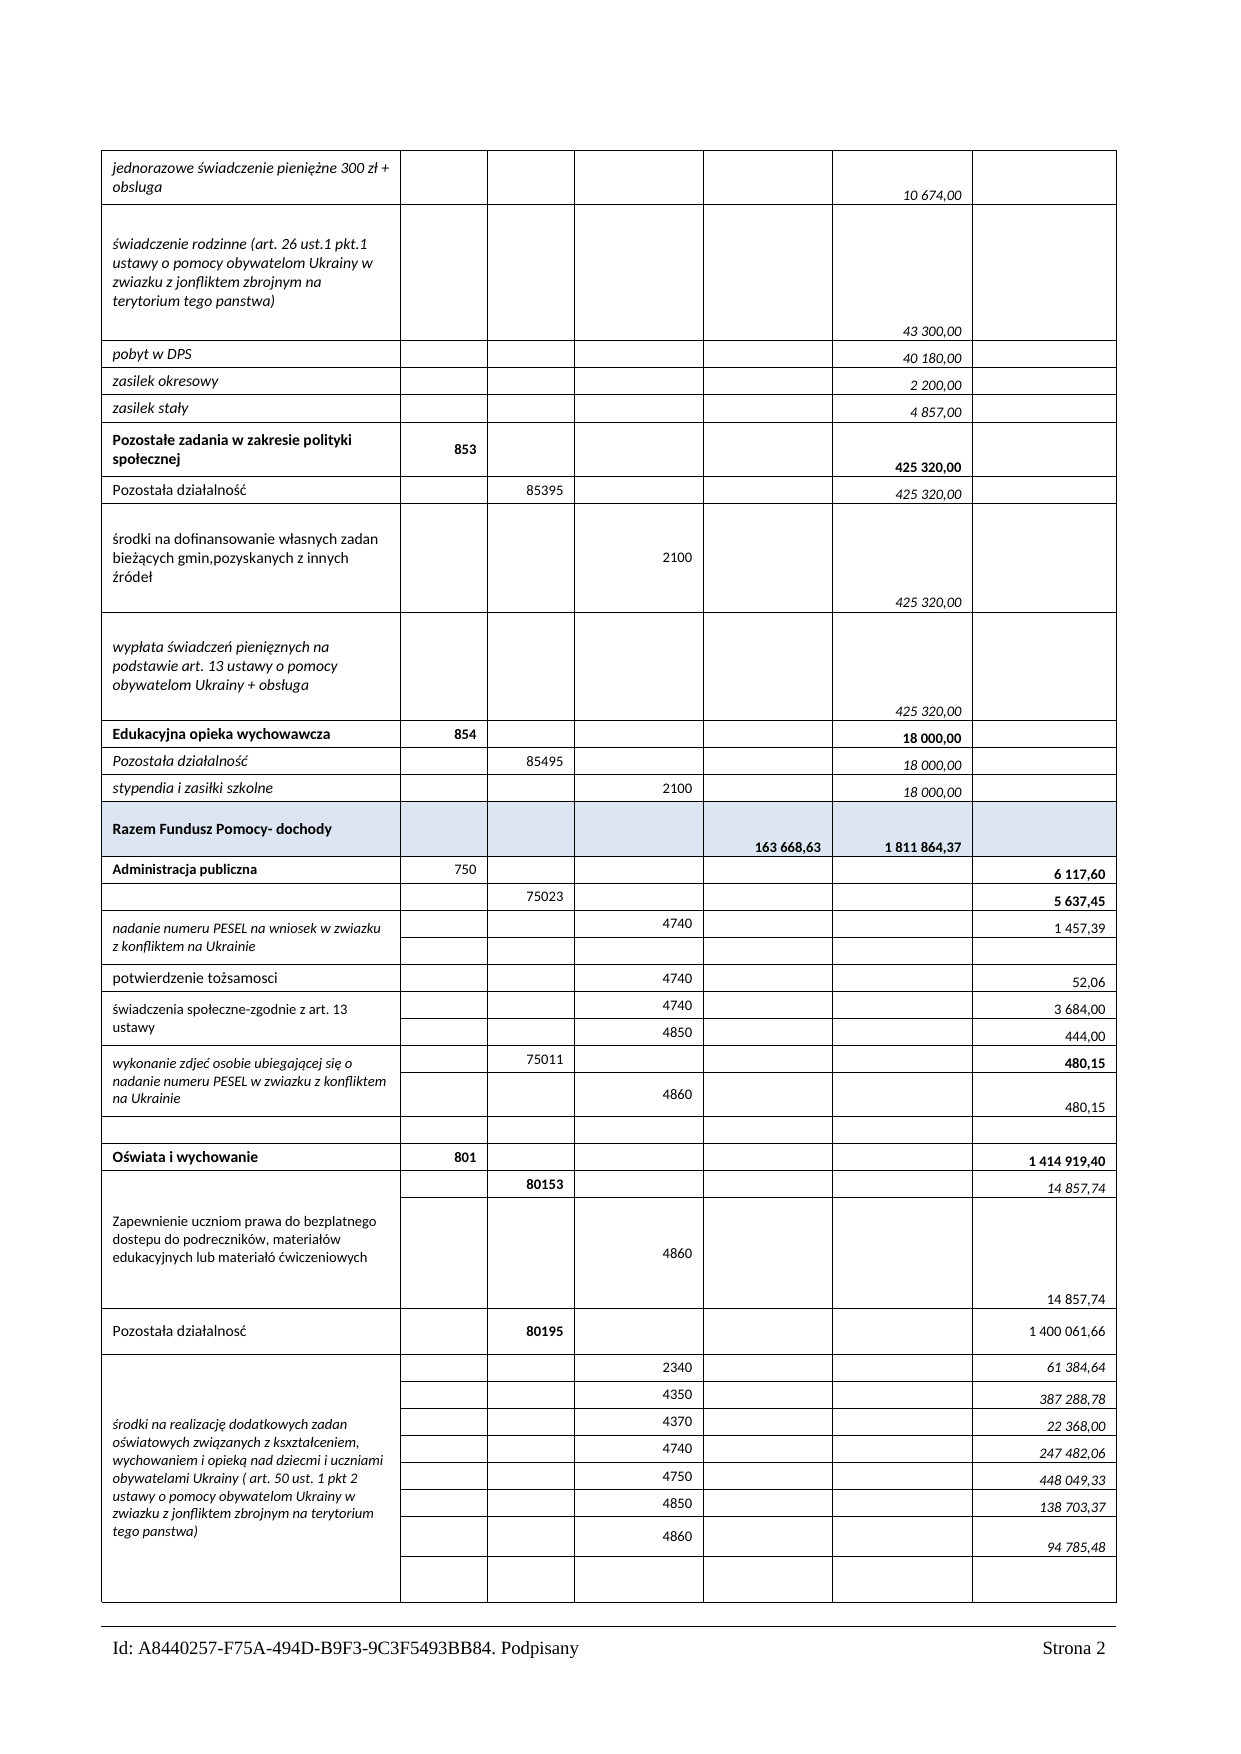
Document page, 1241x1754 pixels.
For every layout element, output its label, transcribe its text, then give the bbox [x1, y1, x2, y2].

table_cell 163 668,63 [704, 802, 832, 856]
table_cell [575, 1046, 703, 1072]
table_cell [973, 368, 1116, 394]
table_cell 4740 [575, 911, 703, 937]
table_cell środki na realizację dodatkowych zadan oświatowych związanych z ksxztałceniem, wychowaniem i opieką nad dziecmi i uczniami obywatelami Ukrainy ( art. 50 ust. 1 pkt 2 ustawy o pomocy obywatelom Ukrainy w zwiazku z jonfliktem zbrojnym na terytorium tego panstwa) [102, 1355, 400, 1602]
table_cell 4850 [575, 1019, 703, 1045]
table_cell [575, 477, 703, 503]
table_cell [488, 205, 574, 340]
table_cell [575, 748, 703, 774]
table_cell nadanie numeru PESEL na wniosek w zwiazku z konfliktem na Ukrainie [102, 911, 400, 964]
table_cell [575, 857, 703, 883]
table_cell [575, 1171, 703, 1197]
table_cell 94 785,48 [973, 1517, 1116, 1556]
table_cell 4850 [575, 1490, 703, 1516]
table_cell [488, 1073, 574, 1116]
table_cell [973, 477, 1116, 503]
table_cell 4740 [575, 1436, 703, 1462]
table_cell [488, 992, 574, 1018]
table_cell [973, 1117, 1116, 1143]
table_cell [488, 1436, 574, 1462]
table_cell [973, 395, 1116, 421]
table_cell [401, 1463, 487, 1489]
table_cell [575, 613, 703, 720]
table_cell [401, 775, 487, 801]
table_cell [704, 1019, 832, 1045]
table_cell 2 200,00 [833, 368, 972, 394]
table_cell [488, 1409, 574, 1435]
table_cell [704, 911, 832, 937]
table_cell [575, 395, 703, 421]
table_cell 2100 [575, 775, 703, 801]
table_cell [401, 1019, 487, 1045]
table_cell 853 [401, 423, 487, 476]
table_cell [704, 504, 832, 611]
table_cell 4 857,00 [833, 395, 972, 421]
table_cell 425 320,00 [833, 477, 972, 503]
table_cell [973, 341, 1116, 367]
table_cell 448 049,33 [973, 1463, 1116, 1489]
table_cell [833, 884, 972, 910]
table_cell [401, 1171, 487, 1197]
table_cell 4740 [575, 965, 703, 991]
table_cell potwierdzenie tożsamosci [102, 965, 400, 991]
table_cell [833, 1355, 972, 1381]
table_cell jednorazowe świadczenie pieniężne 300 zł + obsluga [102, 151, 400, 204]
table_cell [704, 748, 832, 774]
table_cell 22 368,00 [973, 1409, 1116, 1435]
table_cell [833, 1117, 972, 1143]
table_cell 1 414 919,40 [973, 1144, 1116, 1170]
table_cell 4370 [575, 1409, 703, 1435]
table_cell [575, 802, 703, 856]
table_cell 80195 [488, 1309, 574, 1353]
table_cell wykonanie zdjeć osobie ubiegającej się o nadanie numeru PESEL w zwiazku z konfliktem na Ukrainie [102, 1046, 400, 1116]
table_cell [704, 423, 832, 476]
table_cell [401, 1409, 487, 1435]
table_cell [401, 1198, 487, 1308]
table_cell [704, 938, 832, 964]
table_cell [704, 477, 832, 503]
table_cell pobyt w DPS [102, 341, 400, 367]
table_cell [833, 1436, 972, 1462]
table_cell [401, 911, 487, 937]
table_cell 1 400 061,66 [973, 1309, 1116, 1353]
table_cell [488, 1355, 574, 1381]
table_cell zasilek stały [102, 395, 400, 421]
table_cell 2340 [575, 1355, 703, 1381]
table_cell [488, 341, 574, 367]
table_cell [973, 423, 1116, 476]
table_cell 4740 [575, 992, 703, 1018]
table_cell [704, 205, 832, 340]
table_cell [833, 857, 972, 883]
table_cell [833, 1144, 972, 1170]
table_cell [488, 423, 574, 476]
table_cell środki na dofinansowanie własnych zadan bieżących gmin,pozyskanych z innych źródeł [102, 504, 400, 611]
table_cell [488, 911, 574, 937]
table_cell 61 384,64 [973, 1355, 1116, 1381]
table_cell 14 857,74 [973, 1171, 1116, 1197]
table_cell [704, 1309, 832, 1353]
table_cell [973, 938, 1116, 964]
table_cell [704, 775, 832, 801]
table_cell [401, 802, 487, 856]
table_cell [488, 857, 574, 883]
table_cell [575, 1117, 703, 1143]
table_cell 1 811 864,37 [833, 802, 972, 856]
table_cell 4750 [575, 1463, 703, 1489]
table_cell świadczenie rodzinne (art. 26 ust.1 pkt.1 ustawy o pomocy obywatelom Ukrainy w zwiazku z jonfliktem zbrojnym na terytorium tego panstwa) [102, 205, 400, 340]
table_cell 425 320,00 [833, 423, 972, 476]
table_cell Edukacyjna opieka wychowawcza [102, 721, 400, 747]
table_cell [401, 477, 487, 503]
table_cell [973, 504, 1116, 611]
table_cell [833, 1046, 972, 1072]
table_cell zasilek okresowy [102, 368, 400, 394]
table_cell 85395 [488, 477, 574, 503]
table_cell 4350 [575, 1382, 703, 1408]
table_cell [488, 504, 574, 611]
table_cell [973, 721, 1116, 747]
table_cell [973, 205, 1116, 340]
table_cell [704, 1409, 832, 1435]
table_cell Pozostała działalnosć [102, 1309, 400, 1353]
table_cell 18 000,00 [833, 721, 972, 747]
table_cell [401, 1117, 487, 1143]
table_cell [401, 965, 487, 991]
table_cell [401, 938, 487, 964]
table_cell [488, 1117, 574, 1143]
table_cell [401, 992, 487, 1018]
table_cell [488, 151, 574, 204]
table_cell [833, 965, 972, 991]
table_cell 1 457,39 [973, 911, 1116, 937]
table_cell [401, 1046, 487, 1072]
table_cell [401, 368, 487, 394]
table_cell [704, 1517, 832, 1556]
table_cell [575, 151, 703, 204]
table_cell [401, 1309, 487, 1353]
table_cell 4860 [575, 1517, 703, 1556]
table_cell [488, 938, 574, 964]
table_cell [401, 1073, 487, 1116]
table_cell 43 300,00 [833, 205, 972, 340]
table_cell [704, 341, 832, 367]
table_cell [575, 1309, 703, 1353]
table_cell [833, 938, 972, 964]
table_cell 80153 [488, 1171, 574, 1197]
table_cell 18 000,00 [833, 775, 972, 801]
table_cell 444,00 [973, 1019, 1116, 1045]
table_cell [704, 1046, 832, 1072]
table_cell [488, 1144, 574, 1170]
table_cell [575, 368, 703, 394]
table_cell [401, 1382, 487, 1408]
table_cell [401, 341, 487, 367]
table_cell 6 117,60 [973, 857, 1116, 883]
table_cell [401, 748, 487, 774]
table_cell [833, 1409, 972, 1435]
table_cell stypendia i zasiłki szkolne [102, 775, 400, 801]
table_cell Pozostała działalność [102, 477, 400, 503]
table_cell Zapewnienie uczniom prawa do bezplatnego dostepu do podreczników, materiałów edukacyjnych lub materiałó ćwiczeniowych [102, 1171, 400, 1308]
table_cell [704, 1355, 832, 1381]
table_cell [102, 884, 400, 910]
table_cell [401, 1490, 487, 1516]
table_cell [401, 205, 487, 340]
table_cell Pozostała działalność [102, 748, 400, 774]
table_cell 3 684,00 [973, 992, 1116, 1018]
table_cell świadczenia społeczne-zgodnie z art. 13 ustawy [102, 992, 400, 1045]
table_cell [704, 1382, 832, 1408]
table_cell [575, 205, 703, 340]
table_cell Razem Fundusz Pomocy- dochody [102, 802, 400, 856]
table_cell [401, 1355, 487, 1381]
table_cell [704, 1490, 832, 1516]
table_cell [488, 368, 574, 394]
table_cell [833, 1171, 972, 1197]
table_cell 2100 [575, 504, 703, 611]
table_cell Oświata i wychowanie [102, 1144, 400, 1170]
table_cell [488, 1517, 574, 1556]
table_cell [704, 1171, 832, 1197]
table_cell [704, 1436, 832, 1462]
table_cell [704, 1463, 832, 1489]
table_cell [575, 884, 703, 910]
table_cell [833, 1382, 972, 1408]
table_cell [973, 748, 1116, 774]
table_cell 85495 [488, 748, 574, 774]
table_cell [704, 884, 832, 910]
table_cell [575, 1557, 703, 1602]
table_cell [488, 395, 574, 421]
table_cell [704, 1117, 832, 1143]
table_cell [704, 613, 832, 720]
table_cell [401, 504, 487, 611]
table_cell [488, 1019, 574, 1045]
table_cell [704, 1073, 832, 1116]
table_cell [833, 1198, 972, 1308]
table_cell [704, 1144, 832, 1170]
table_cell [973, 613, 1116, 720]
table_cell [488, 965, 574, 991]
table_cell 854 [401, 721, 487, 747]
table_cell [488, 775, 574, 801]
table_cell [401, 1517, 487, 1556]
table_cell [973, 1557, 1116, 1602]
table_cell 387 288,78 [973, 1382, 1116, 1408]
table_cell [833, 911, 972, 937]
table_cell [833, 1517, 972, 1556]
table_cell [575, 341, 703, 367]
table_cell [704, 1198, 832, 1308]
table_cell 14 857,74 [973, 1198, 1116, 1308]
table_cell [575, 938, 703, 964]
table_cell [488, 613, 574, 720]
table_cell [401, 884, 487, 910]
table_cell [973, 775, 1116, 801]
table_cell [833, 992, 972, 1018]
table_cell [401, 151, 487, 204]
table_cell [488, 1463, 574, 1489]
table_cell 10 674,00 [833, 151, 972, 204]
table_cell [401, 1557, 487, 1602]
table_cell [102, 1117, 400, 1143]
table_cell 4860 [575, 1198, 703, 1308]
table_cell [704, 857, 832, 883]
table_cell [401, 395, 487, 421]
table_cell [401, 613, 487, 720]
table_cell 5 637,45 [973, 884, 1116, 910]
table_cell [704, 992, 832, 1018]
table_cell [833, 1557, 972, 1602]
table_cell 480,15 [973, 1073, 1116, 1116]
table_cell [488, 802, 574, 856]
table_cell [704, 151, 832, 204]
table_cell wypłata świadczeń pienięznych na podstawie art. 13 ustawy o pomocy obywatelom Ukrainy + obsługa [102, 613, 400, 720]
table_cell [704, 395, 832, 421]
table_cell [488, 721, 574, 747]
table_cell 75011 [488, 1046, 574, 1072]
table_cell 425 320,00 [833, 504, 972, 611]
table_cell 247 482,06 [973, 1436, 1116, 1462]
table_cell [704, 368, 832, 394]
table_cell [488, 1198, 574, 1308]
table_cell 4860 [575, 1073, 703, 1116]
table_cell [704, 965, 832, 991]
table_cell [488, 1557, 574, 1602]
table_cell 18 000,00 [833, 748, 972, 774]
table_cell Pozostałe zadania w zakresie polityki społecznej [102, 423, 400, 476]
table_cell [833, 1490, 972, 1516]
table_cell [833, 1019, 972, 1045]
table_cell 75023 [488, 884, 574, 910]
table_cell 801 [401, 1144, 487, 1170]
table_cell [833, 1073, 972, 1116]
table_cell 425 320,00 [833, 613, 972, 720]
table_cell [575, 721, 703, 747]
table_cell [704, 721, 832, 747]
table_cell [973, 151, 1116, 204]
table_cell 40 180,00 [833, 341, 972, 367]
table_cell [401, 1436, 487, 1462]
table_cell [704, 1557, 832, 1602]
table_cell 138 703,37 [973, 1490, 1116, 1516]
table_cell [833, 1309, 972, 1353]
table_cell [575, 423, 703, 476]
table_cell 750 [401, 857, 487, 883]
table_cell [575, 1144, 703, 1170]
table_cell [488, 1382, 574, 1408]
table_cell [488, 1490, 574, 1516]
table_cell 480,15 [973, 1046, 1116, 1072]
table_cell 52,06 [973, 965, 1116, 991]
table_cell [973, 802, 1116, 856]
table_cell Administracja publiczna [102, 857, 400, 883]
table_cell [833, 1463, 972, 1489]
